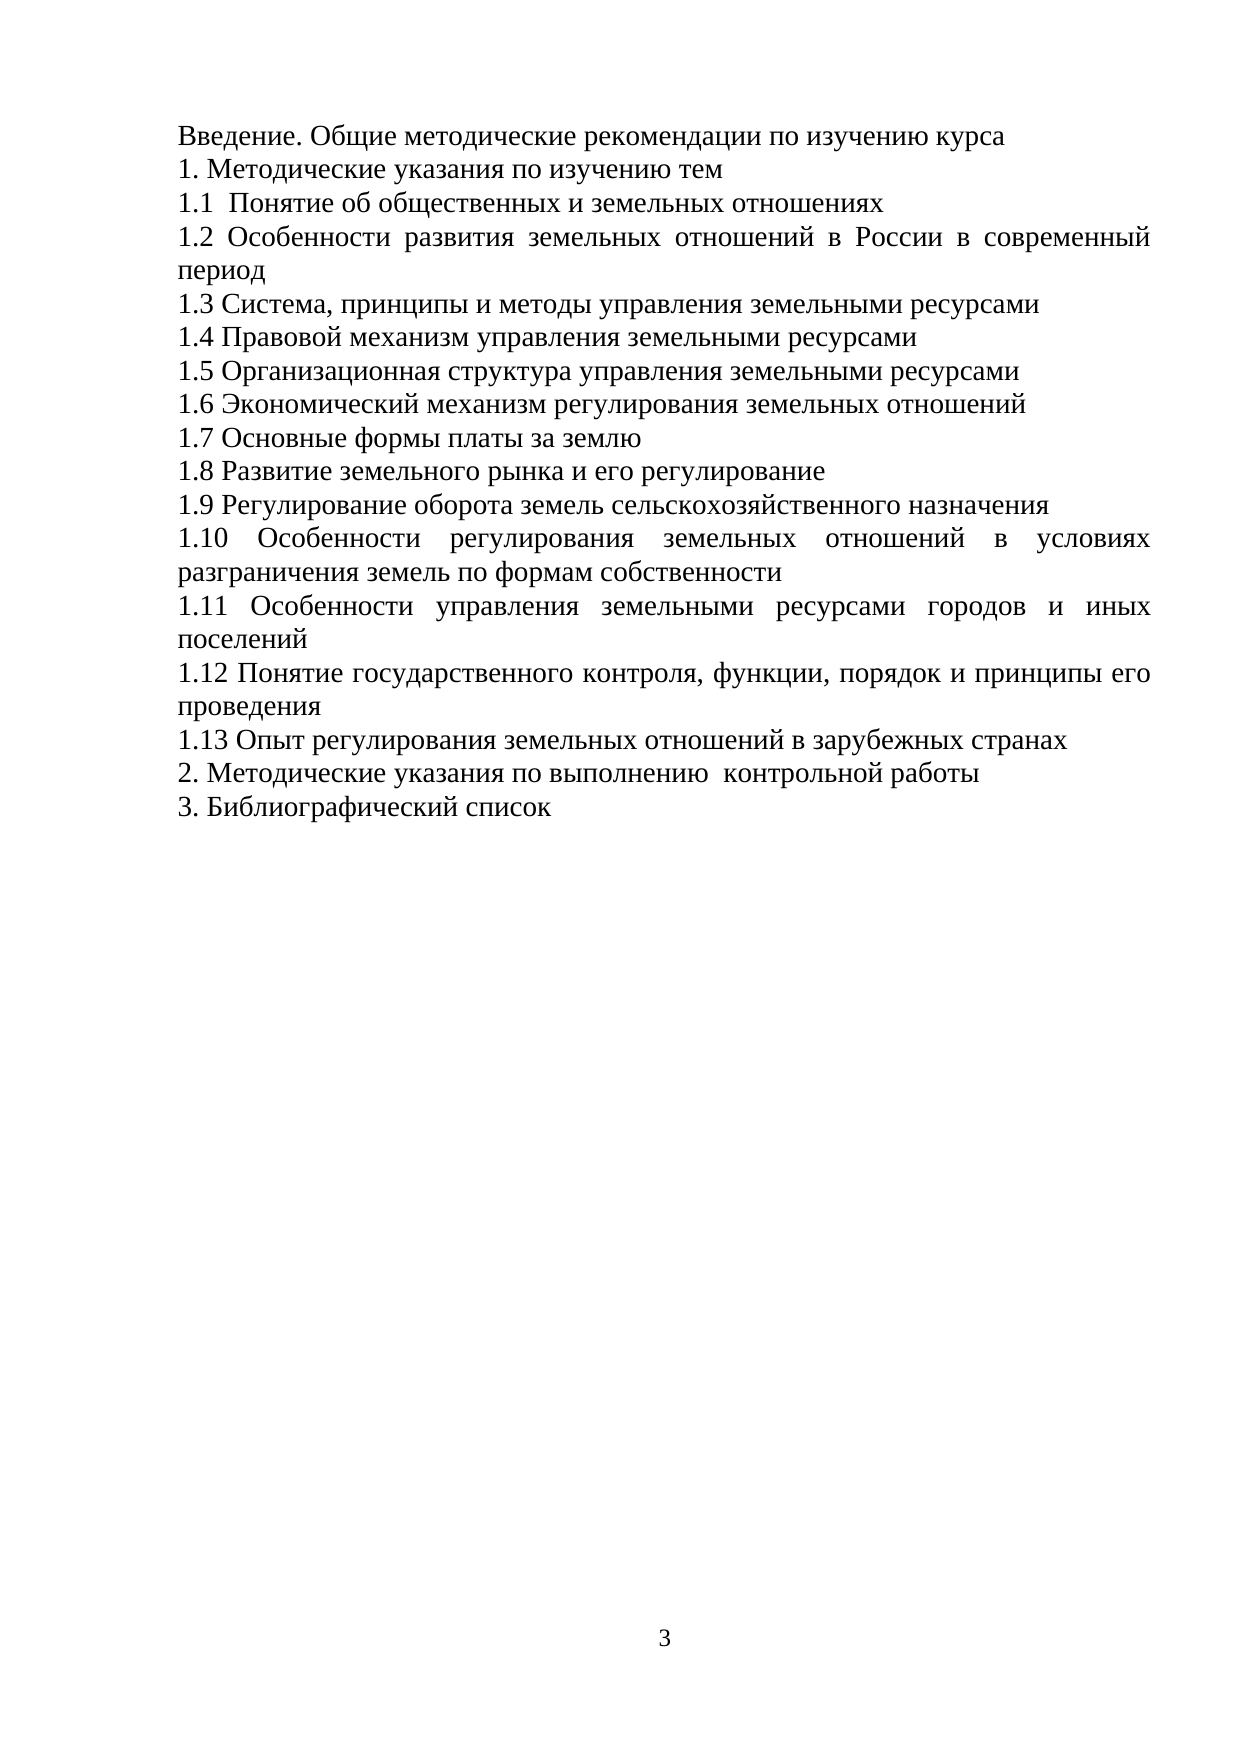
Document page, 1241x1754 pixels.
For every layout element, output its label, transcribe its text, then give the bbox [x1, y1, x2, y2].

text 1.1 Понятие об общественных и земельных отношениях [177, 185, 1152, 219]
text 1.13 Опыт регулирования земельных отношений в зарубежных странах [177, 722, 1152, 755]
text 2. Методические указания по выполнению контрольной работы [177, 755, 1152, 789]
text 1.8 Развитие земельного рынка и его регулирование [177, 453, 1152, 487]
text 1.10 Особенности регулирования земельных отношений в условиях разграничения земель по формам собственности [177, 521, 1152, 588]
text 1. Методические указания по изучению тем [177, 152, 1152, 185]
text 1.5 Организационная структура управления земельными ресурсами [177, 353, 1152, 386]
text 1.3 Система, принципы и методы управления земельными ресурсами [177, 286, 1152, 319]
text 1.11 Особенности управления земельными ресурсами городов и иных поселений [177, 588, 1152, 655]
text 1.4 Правовой механизм управления земельными ресурсами [177, 319, 1152, 353]
text Введение. Общие методические рекомендации по изучению курса [177, 118, 1152, 152]
text 1.12 Понятие государственного контроля, функции, порядок и принципы его проведения [177, 655, 1152, 722]
text 1.2 Особенности развития земельных отношений в России в современный период [177, 219, 1152, 286]
text 1.7 Основные формы платы за землю [177, 420, 1152, 453]
text 3. Библиографический список [177, 789, 1152, 822]
text 1.9 Регулирование оборота земель сельскохозяйственного назначения [177, 487, 1152, 521]
text 1.6 Экономический механизм регулирования земельных отношений [177, 386, 1152, 420]
